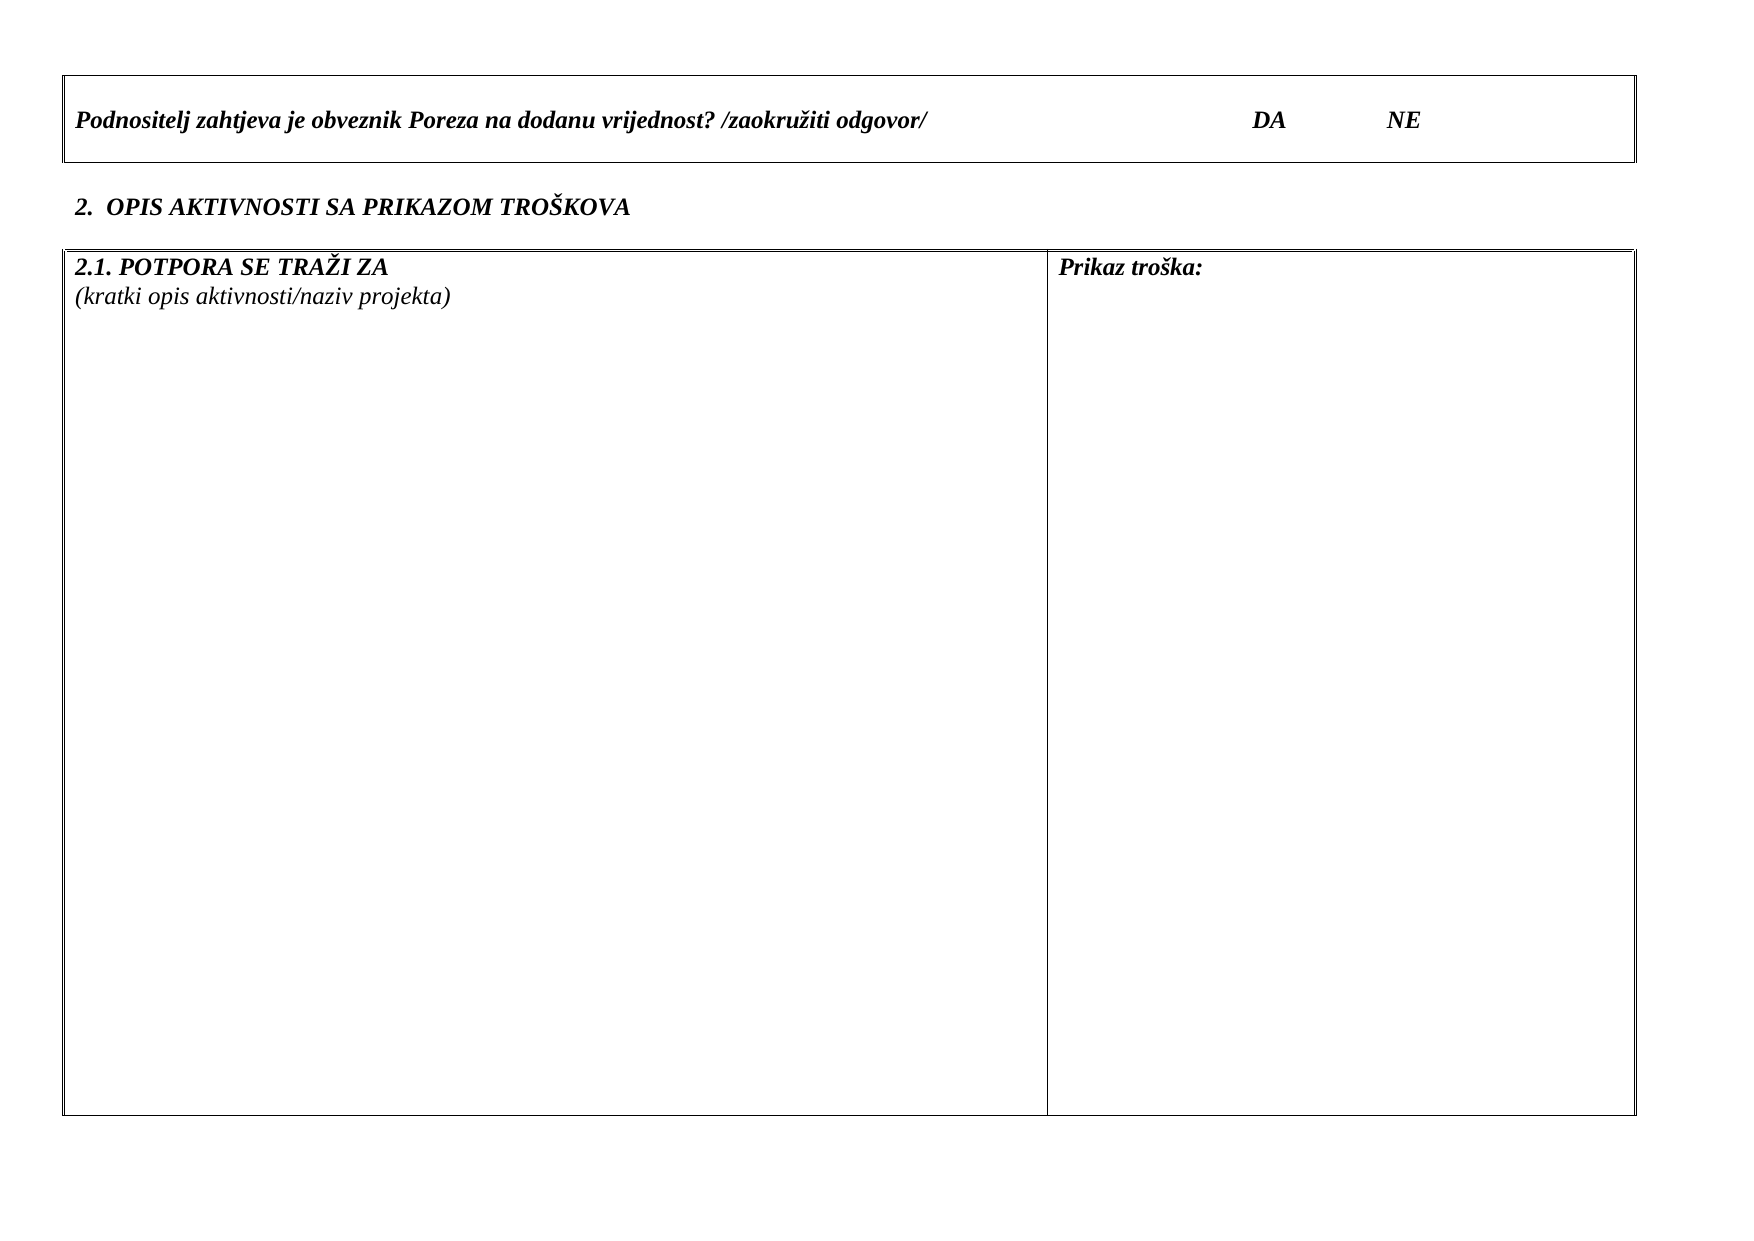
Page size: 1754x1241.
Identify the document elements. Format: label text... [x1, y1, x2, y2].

table_cell 2. OPIS AKTIVNOSTI SA PRIKAZOM TROŠKOVA [64, 162, 1636, 249]
table_cell Prikaz troška: [1048, 249, 1636, 1114]
table_cell Podnositelj zahtjeva je obveznik Poreza na dodanu vrijednost? /zaokružiti odgovor/ DA NE [65, 76, 1634, 162]
table_cell 2.1. POTPORA SE TRAŽI ZA (kratki opis aktivnosti/naziv projekta) [64, 249, 1047, 1114]
